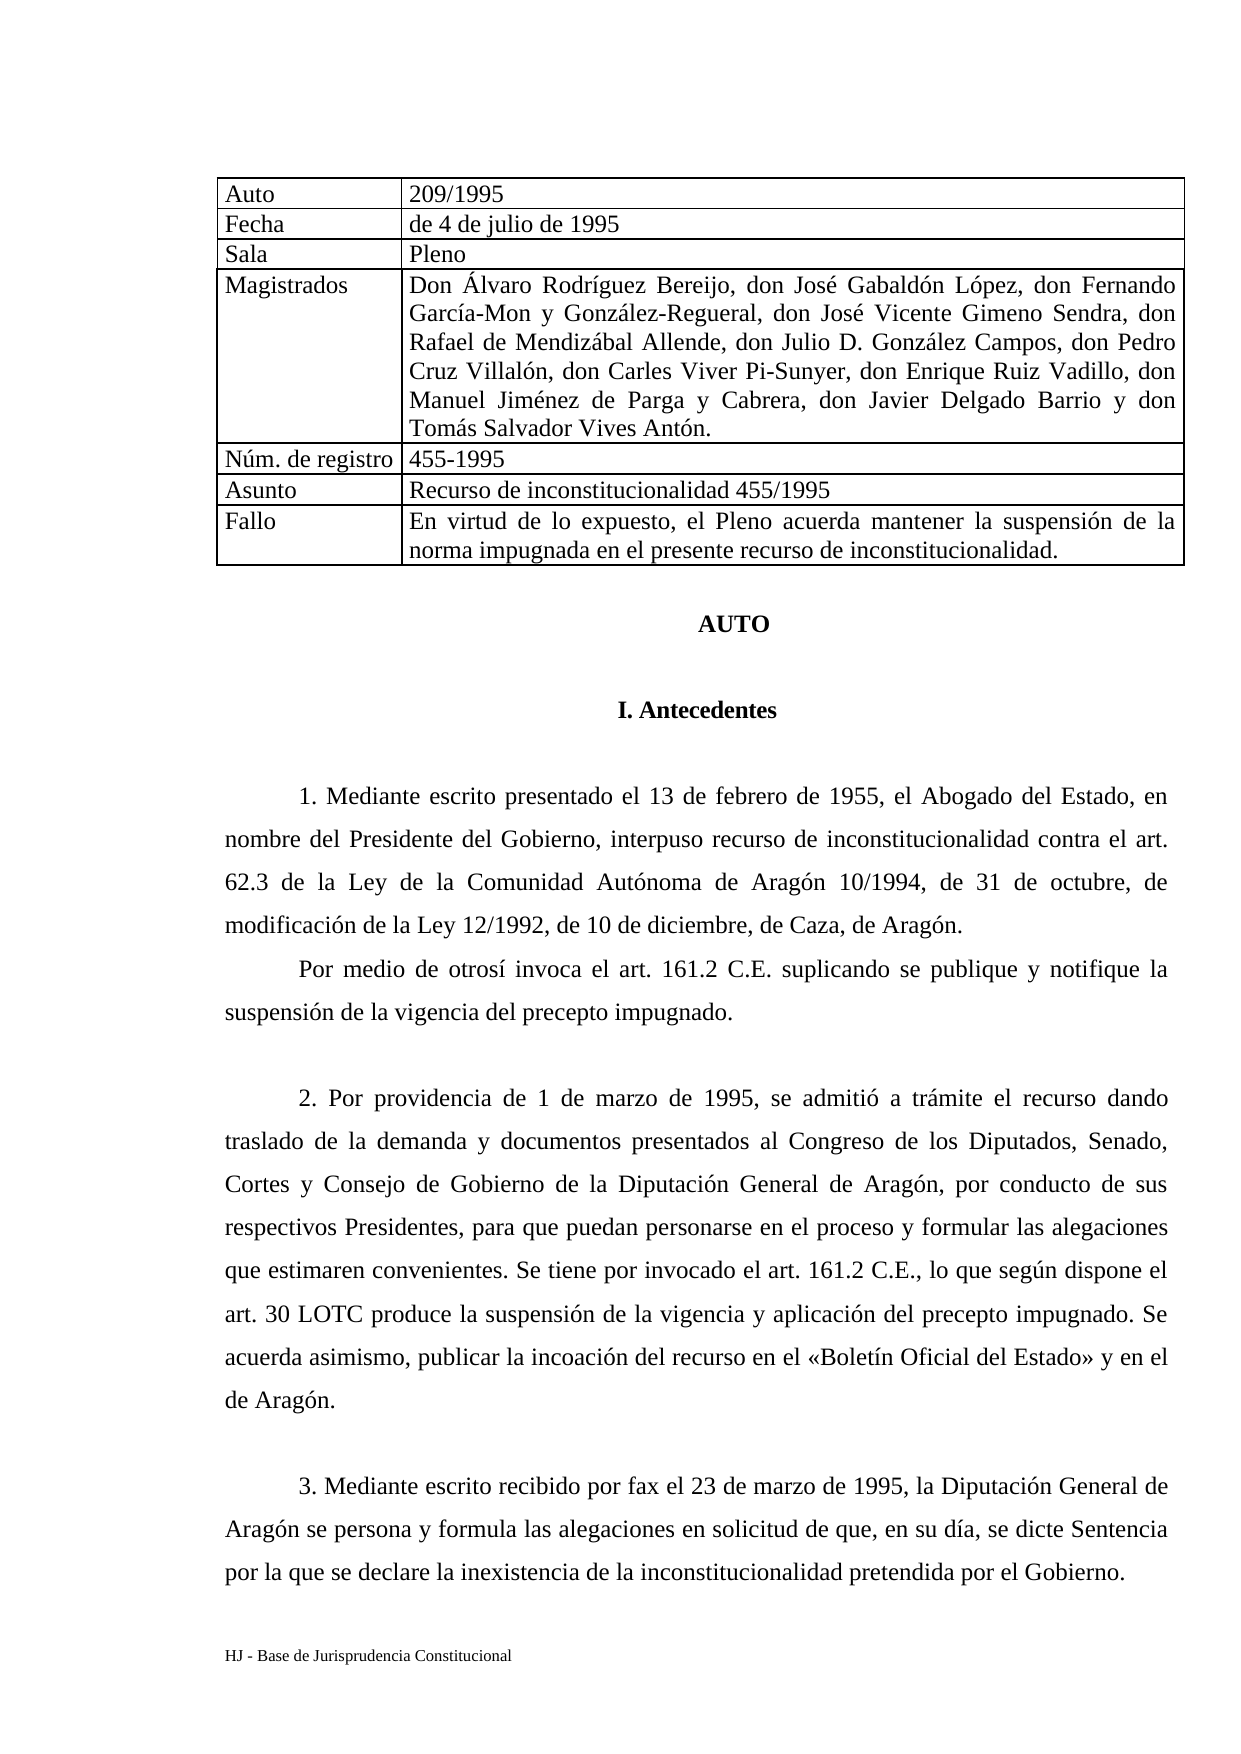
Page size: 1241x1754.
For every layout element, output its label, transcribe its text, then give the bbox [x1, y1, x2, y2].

text AUTO [224, 609, 1169, 637]
table_cell Recurso de inconstitucionalidad 455/1995 [403, 475, 1183, 504]
table_cell Pleno [402, 240, 1184, 268]
table_cell Asunto [218, 475, 401, 504]
table_cell Sala [218, 240, 401, 268]
table_header Auto [218, 179, 401, 207]
table_cell En virtud de lo expuesto, el Pleno acuerda mantener la suspensión de la norma impugnada en el presente recurso de inconstitucionalidad. [403, 506, 1183, 563]
table_cell Don Álvaro Rodríguez Bereijo, don José Gabaldón López, don Fernando García-Mon y González-Regueral, don José Vicente Gimeno Sendra, don Rafael de Mendizábal Allende, don Julio D. González Campos, don Pedro Cruz Villalón, don Carles Viver Pi-Sunyer, don Enrique Ruiz Vadillo, don Manuel Jiménez de Parga y Cabrera, don Javier Delgado Barrio y don Tomás Salvador Vives Antón. [403, 270, 1183, 442]
table_cell Fecha [218, 209, 401, 238]
table_header 209/1995 [402, 179, 1184, 207]
table_cell Fallo [218, 506, 401, 563]
text Por medio de otrosí invoca el art. 161.2 C.E. suplicando se publique y notifique la suspensión de la vigencia del precepto impugnado. [224, 954, 1169, 1026]
table_cell 455-1995 [403, 444, 1183, 473]
table_cell Magistrados [218, 270, 401, 442]
text 2. Por providencia de 1 de marzo de 1995, se admitió a trámite el recurso dando traslado de la demanda y documentos presentados al Congreso de los Diputados, Senado, Cortes y Consejo de Gobierno de la Diputación General de Aragón, por conducto de sus respectivos Presidentes, para que puedan personarse en el proceso y formular las alegaciones que estimaren convenientes. Se tiene por invocado el art. 161.2 C.E., lo que según dispone el art. 30 LOTC produce la suspensión de la vigencia y aplicación del precepto impugnado. Se acuerda asimismo, publicar la incoación del recurso en el «Boletín Oficial del Estado» y en el de Aragón. [224, 1083, 1169, 1414]
text I. Antecedentes [224, 695, 1169, 724]
text 3. Mediante escrito recibido por fax el 23 de marzo de 1995, la Diputación General de Aragón se persona y formula las alegaciones en solicitud de que, en su día, se dicte Sentencia por la que se declare la inexistencia de la inconstitucionalidad pretendida por el Gobierno. [224, 1471, 1169, 1586]
table_cell de 4 de julio de 1995 [402, 209, 1184, 238]
table_cell Núm. de registro [218, 444, 401, 473]
text 1. Mediante escrito presentado el 13 de febrero de 1955, el Abogado del Estado, en nombre del Presidente del Gobierno, interpuso recurso de inconstitucionalidad contra el art. 62.3 de la Ley de la Comunidad Autónoma de Aragón 10/1994, de 31 de octubre, de modificación de la Ley 12/1992, de 10 de diciembre, de Caza, de Aragón. [224, 781, 1169, 939]
